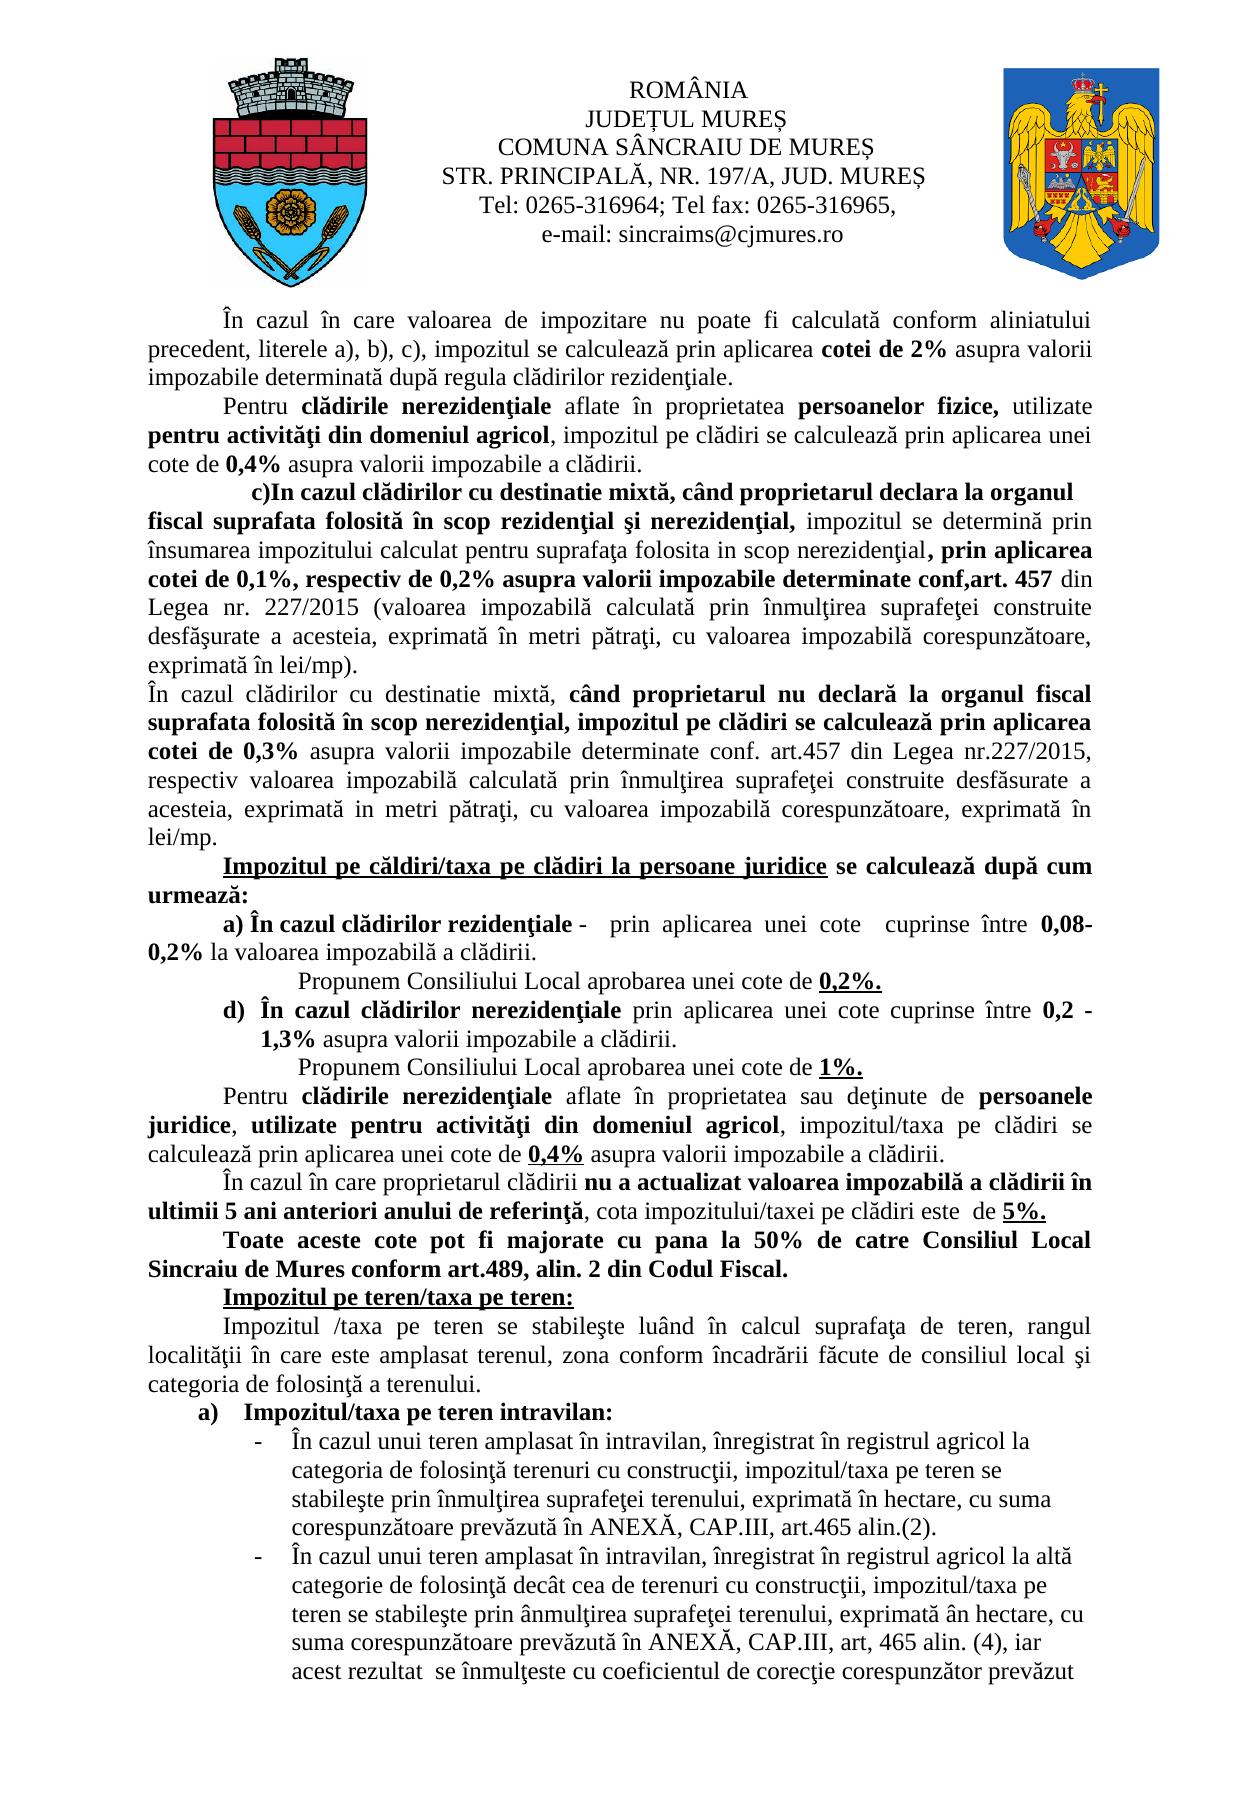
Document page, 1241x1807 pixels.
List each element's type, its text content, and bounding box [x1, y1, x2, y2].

picture [212, 57, 368, 288]
text În cazul în care proprietarul clădirii nu a actualizat valoarea impozabilă a clădirii în ultimii 5 ani anteriori anului de referinţă, cota impozitului/taxei pe clădiri este de 5%. [148, 1167, 1093, 1225]
text Impozitul /taxa pe teren se stabileşte luând în calcul suprafaţa de teren, rangul localităţii în care este amplasat terenul, zona conform încadrării făcute de consiliul local şi categoria de folosinţă a terenului. [148, 1311, 1093, 1397]
text Toate aceste cote pot fi majorate cu pana la 50% de catre Consiliul Local Sincraiu de Mures conform art.489, alin. 2 din Codul Fiscal. [148, 1225, 1093, 1282]
text Pentru clădirile nerezidenţiale aflate în proprietatea persoanelor fizice, utilizate pentru activităţi din domeniul agricol, impozitul pe clădiri se calculează prin aplicarea unei cote de 0,4% asupra valorii impozabile a clădirii. [148, 391, 1093, 477]
picture [1003, 68, 1160, 280]
text Impozitul pe teren/taxa pe teren: [148, 1282, 1093, 1311]
list În cazul clădirilor nerezidenţiale prin aplicarea unei cote cuprinse între 0,2 - 1,3% asupra valorii impozabile a clădirii. [223, 995, 1093, 1052]
text În cazul în care valoarea de impozitare nu poate fi calculată conform aliniatului precedent, literele a), b), c), impozitul se calculează prin aplicarea cotei de 2% asupra valorii impozabile determinată după regula clădirilor rezidenţiale. [148, 305, 1093, 391]
text c)In cazul clădirilor cu destinatie mixtă, când proprietarul declara la organul [251, 477, 1093, 506]
text Impozitul pe căldiri/taxa pe clădiri la persoane juridice se calculează după cum urmează: [148, 851, 1093, 909]
list În cazul unui teren amplasat în intravilan, înregistrat în registrul agricol la categoria de folosinţă terenuri cu construcţii, impozitul/taxa pe teren se stabileşte prin înmulţirea suprafeţei terenului, exprimată în hectare, cu suma corespunzătoare prevăzută în ANEXĂ, CAP.III, art.465 alin.(2). [254, 1426, 1093, 1541]
text În cazul clădirilor cu destinatie mixtă, când proprietarul nu declară la organul fiscal suprafata folosită în scop nerezidenţial, impozitul pe clădiri se calculează prin aplicarea cotei de 0,3% asupra valorii impozabile determinate conf. art.457 din Legea nr.227/2015, respectiv valoarea impozabilă calculată prin înmulţirea suprafeţei construite desfăsurate a acesteia, exprimată in metri pătraţi, cu valoarea impozabilă corespunzătoare, exprimată în lei/mp. [148, 679, 1093, 851]
text Pentru clădirile nerezidenţiale aflate în proprietatea sau deţinute de persoanele juridice, utilizate pentru activităţi din domeniul agricol, impozitul/taxa pe clădiri se calculează prin aplicarea unei cote de 0,4% asupra valorii impozabile a clădirii. [148, 1081, 1093, 1167]
text Propunem Consiliului Local aprobarea unei cote de 0,2%. [148, 966, 1093, 995]
text fiscal suprafata folosită în scop rezidenţial şi nerezidenţial, impozitul se determină prin însumarea impozitului calculat pentru suprafaţa folosita in scop nerezidenţial, prin aplicarea cotei de 0,1%, respectiv de 0,2% asupra valorii impozabile determinate conf,art. 457 din Legea nr. 227/2015 (valoarea impozabilă calculată prin înmulţirea suprafeţei construite desfăşurate a acesteia, exprimată în metri pătraţi, cu valoarea impozabilă corespunzătoare, exprimată în lei/mp). [148, 506, 1093, 679]
text Propunem Consiliului Local aprobarea unei cote de 1%. [148, 1052, 1093, 1081]
text a) În cazul clădirilor rezidenţiale - prin aplicarea unei cote cuprinse între 0,08-0,2% la valoarea impozabilă a clădirii. [148, 909, 1093, 966]
text a) Impozitul/taxa pe teren intravilan: [148, 1397, 1093, 1426]
